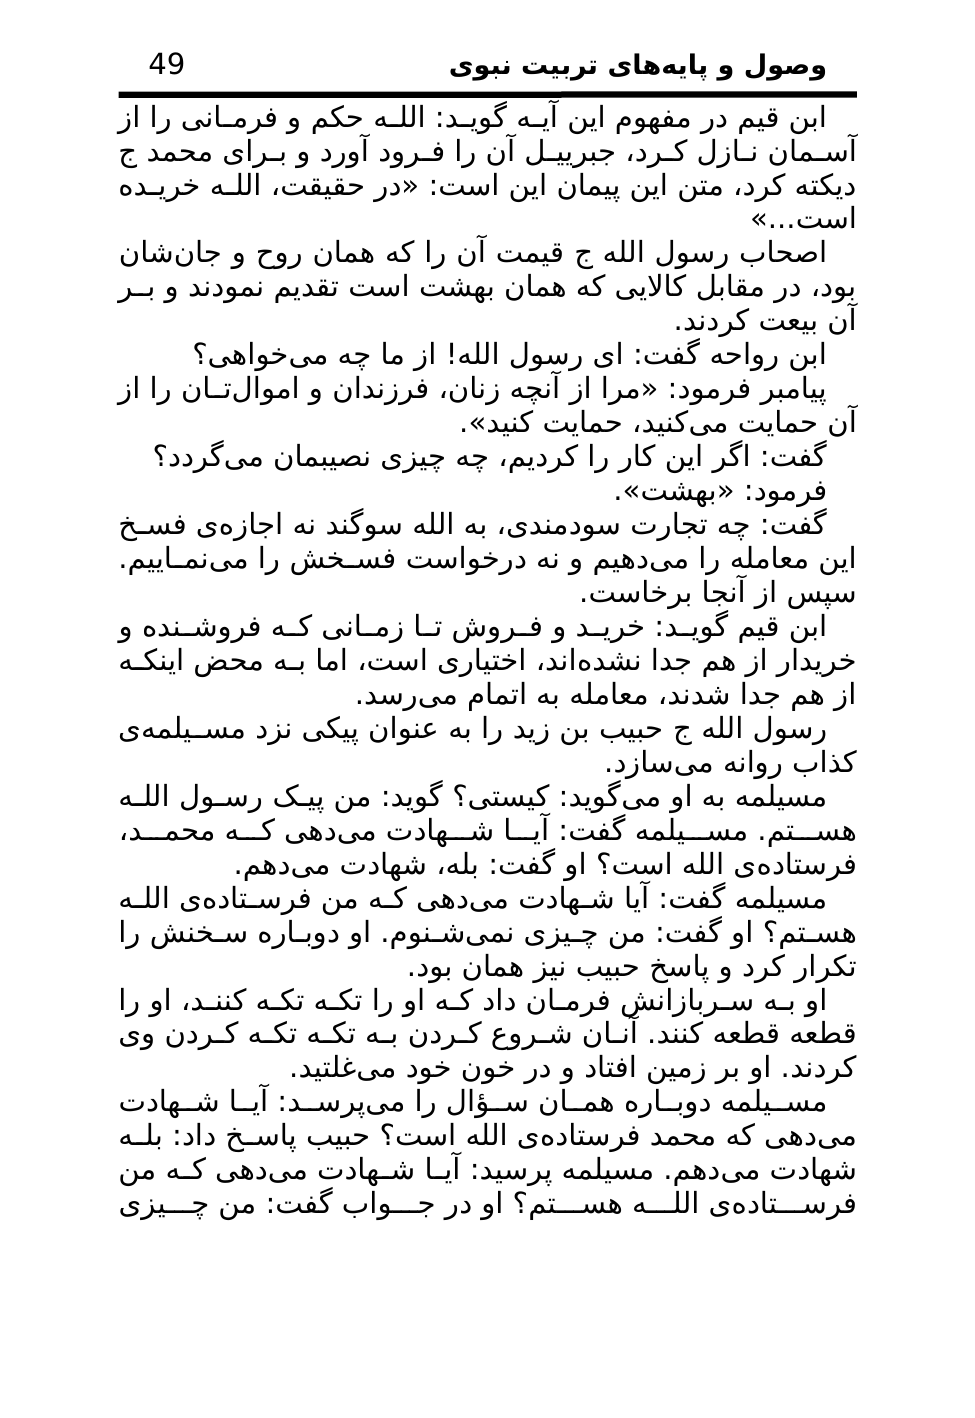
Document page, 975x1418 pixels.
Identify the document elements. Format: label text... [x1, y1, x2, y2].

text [118, 1085, 857, 1254]
text مسیلمه گفت: آیا شهادت می‌دهی که من فرستاده‌ی الله هستم؟ او گفت: من چیزی نمی‌شنوم. او دوباره سخنش را تکرار کرد و پاسخ حبیب نیز همان بود. [118, 881, 857, 983]
text اصحاب رسول الله ج قیمت آن را که همان روح و جان‌شان بود، در مقابل کالایی که همان بهشت است تقدیم نمودند و بر آن بیعت کردند. [118, 236, 857, 338]
text گفت: اگر این کار را کردیم، چه چیزی نصیبمان می‌گردد؟ [118, 439, 857, 473]
text ابن رواحه گفت: ای رسول الله! از ما چه می‌خواهی؟ [118, 338, 857, 372]
text فرمود: «بهشت». [118, 473, 857, 507]
text گفت: چه تجارت سودمندی، به الله سوگند نه اجازه‌ی فسخ این معامله را می‌دهیم و نه درخواست فسخش را می‌نماییم. سپس از آنجا برخاست. [118, 507, 857, 609]
text پیامبر فرمود: «مرا از آنچه زنان، فرزندان و اموال‌تان را از آن حمایت می‌کنید، حمایت کنید». [118, 372, 857, 439]
text او به سربازانش فرمان داد که او را تکه تکه کنند، او را قطعه قطعه کنند. آنان شروع کردن به تکه تکه کردن وی کردند. او بر زمین افتاد و در خون خود می‌غلتید. [118, 983, 857, 1085]
text ابن قیم در مفهوم این آیه گوید: الله حکم و فرمانی را از آسمان نازل کرد، جبرییل آن را فرود آورد و برای محمد ج دیکته کرد، متن این پیمان این است: «در حقیقت، الله خریده است...» [118, 100, 857, 236]
text مسیلمه به او می‌گوید: کیستی؟ گوید: من پیک رسول الله هستم. مسیلمه گفت: آیا شهادت می‌دهی که محمد، فرستاده‌ی الله است؟ او گفت: بله، شهادت می‌دهم. [118, 779, 857, 881]
text ابن قیم گوید: خرید و فروش تا زمانی که فروشنده و خریدار از هم جدا نشده‌اند، اختیاری است، اما به محض اینکه از هم جدا شدند، معامله به اتمام می‌رسد. [118, 609, 857, 711]
text رسول الله ج حبیب بن زید را به عنوان پیکی نزد مسیلمه‌ی کذاب روانه می‌سازد. [118, 711, 857, 779]
